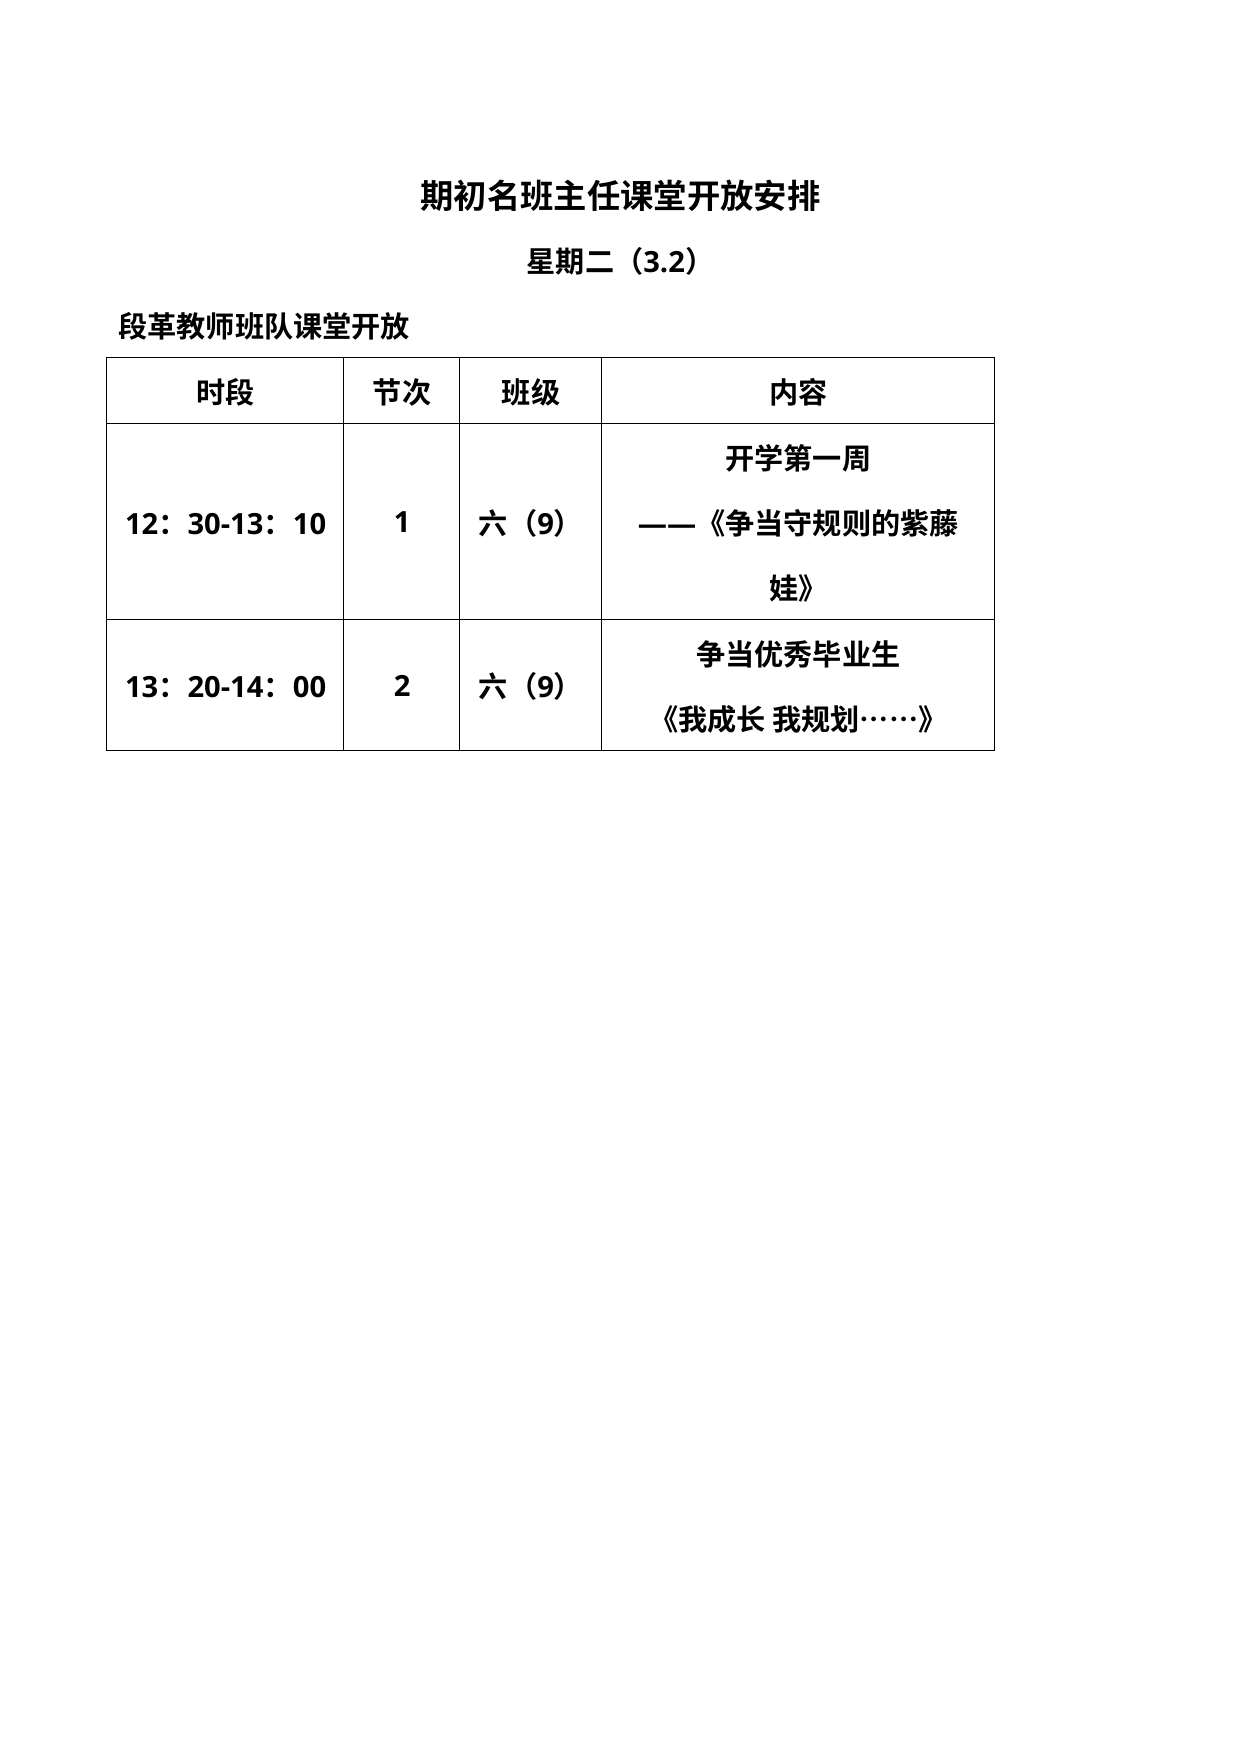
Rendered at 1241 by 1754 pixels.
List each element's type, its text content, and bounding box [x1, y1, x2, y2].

table_header 班级 [460, 358, 601, 423]
table_cell 六（9） [460, 424, 601, 619]
table_cell 六（9） [460, 620, 601, 750]
text 期初名班主任课堂开放安排 [118, 162, 1122, 227]
table_header 内容 [602, 358, 994, 423]
table_header 时段 [107, 358, 343, 423]
text 段革教师班队课堂开放 [118, 292, 1122, 357]
text 星期二（3.2） [118, 227, 1122, 292]
table_cell 1 [344, 424, 459, 619]
table_cell 争当优秀毕业生 《我成长 我规划……》 [602, 620, 994, 750]
table_cell 13：20-14：00 [107, 620, 343, 750]
table_header 节次 [344, 358, 459, 423]
table_cell 12：30-13：10 [107, 424, 343, 619]
table_cell 2 [344, 620, 459, 750]
table_cell 开学第一周 ——《争当守规则的紫藤娃》 [602, 424, 994, 619]
